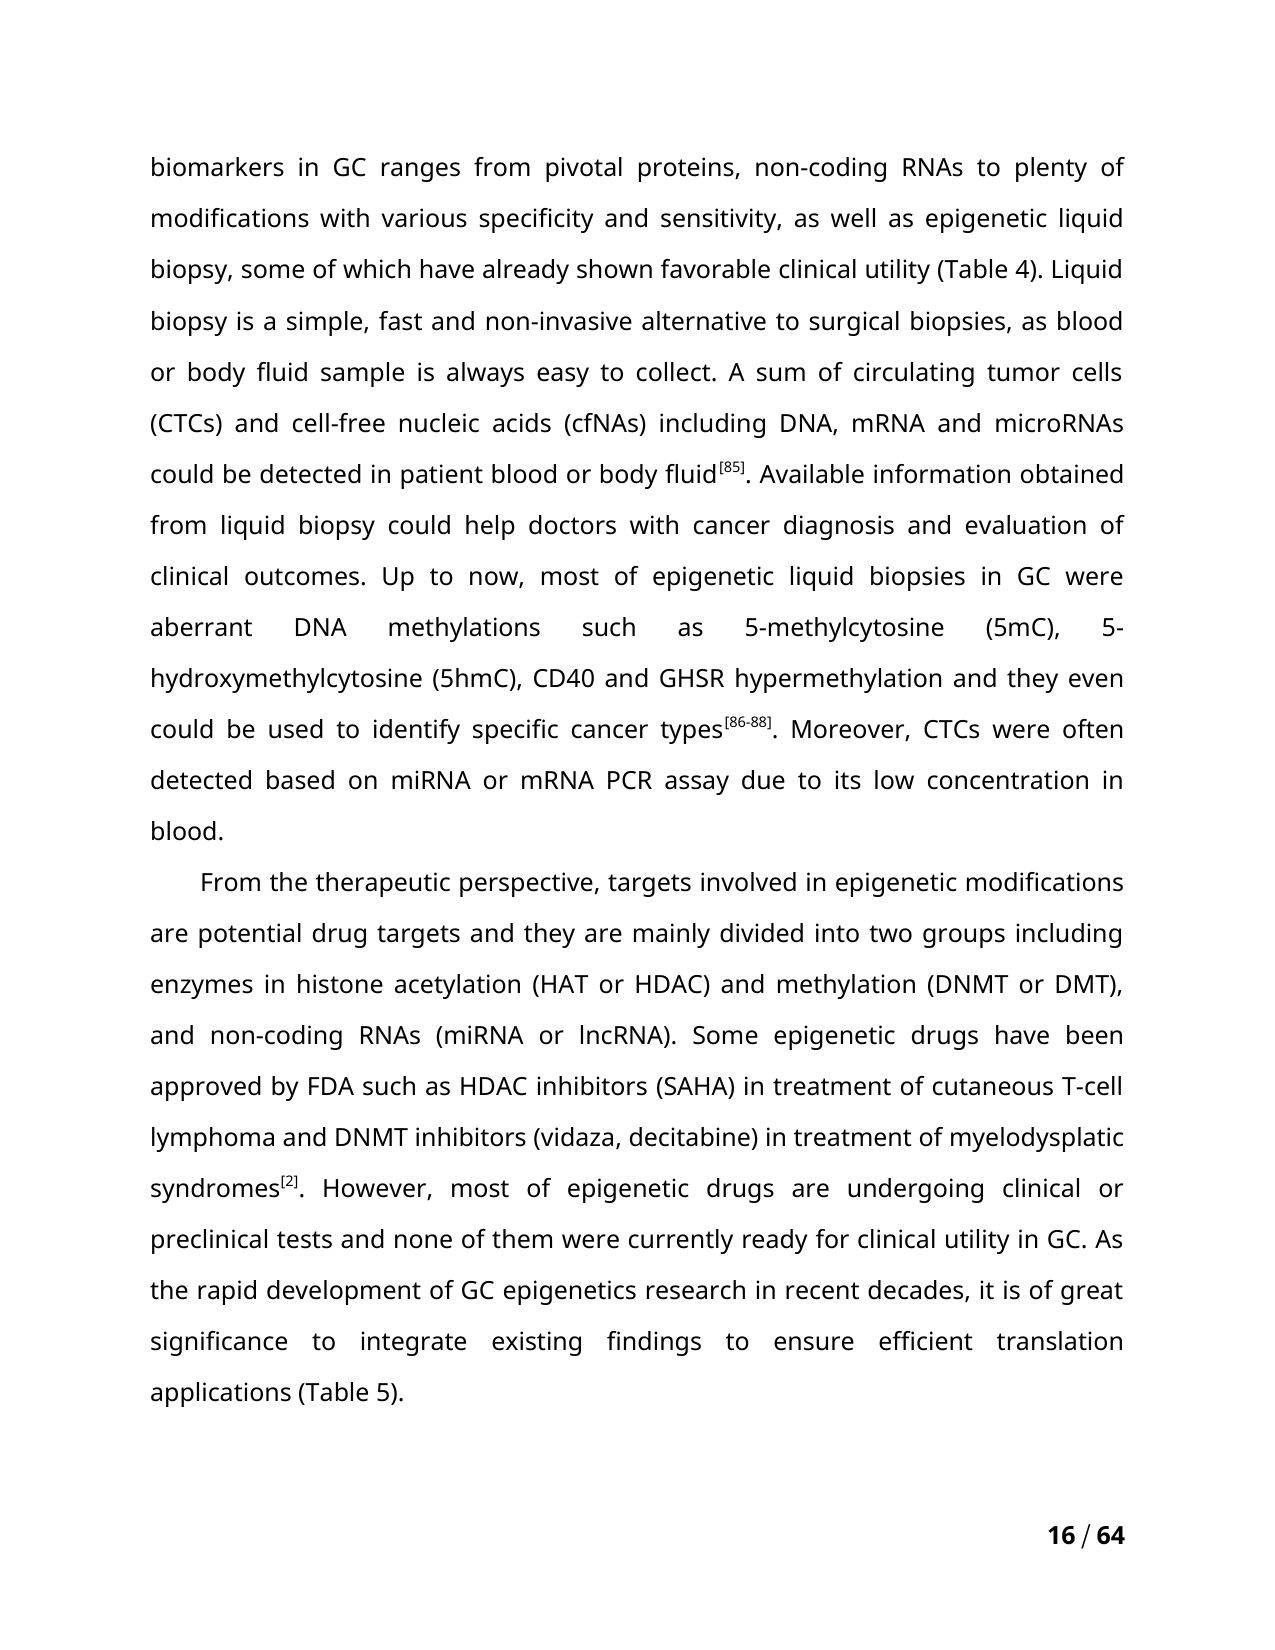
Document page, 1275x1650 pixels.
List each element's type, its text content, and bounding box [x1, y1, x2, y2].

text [150, 150, 1125, 848]
text From the therapeutic perspective, targets involved in epigenetic modifications are potential drug targets and they are mainly divided into two groups including enzymes in histone acetylation (HAT or HDAC) and methylation (DNMT or DMT), and non-coding RNAs (miRNA or lncRNA). Some epigenetic drugs have been approved by FDA such as HDAC inhibitors (SAHA) in treatment of cutaneous T-cell lymphoma and DNMT inhibitors (vidaza, decitabine) in treatment of myelodysplatic syndromes[2]. However, most of epigenetic drugs are undergoing clinical or preclinical tests and none of them were currently ready for clinical utility in GC. As the rapid development of GC epigenetics research in recent decades, it is of great significance to integrate existing findings to ensure efficient translation applications (Table 5). [150, 864, 1125, 1409]
